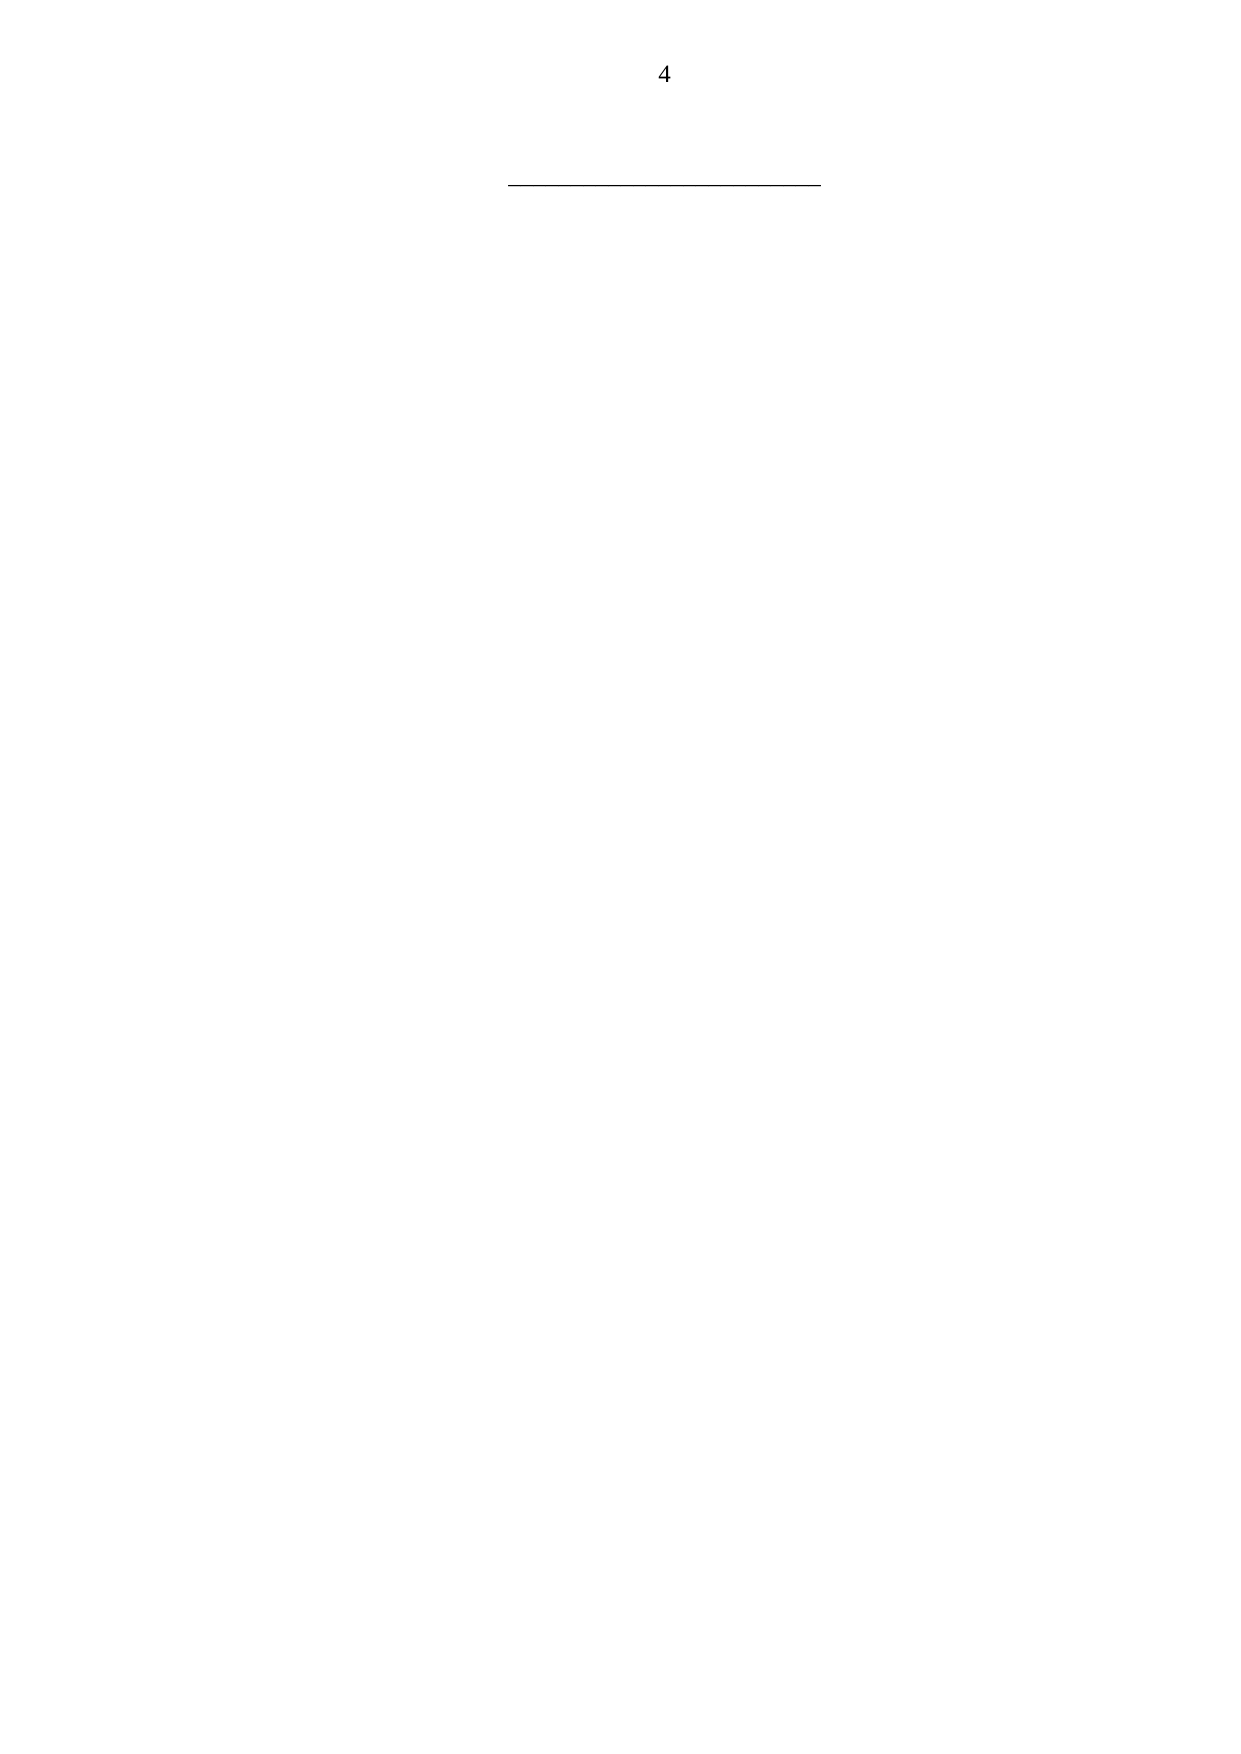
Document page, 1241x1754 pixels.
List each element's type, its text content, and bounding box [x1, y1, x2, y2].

text _________________________ [177, 161, 1152, 189]
